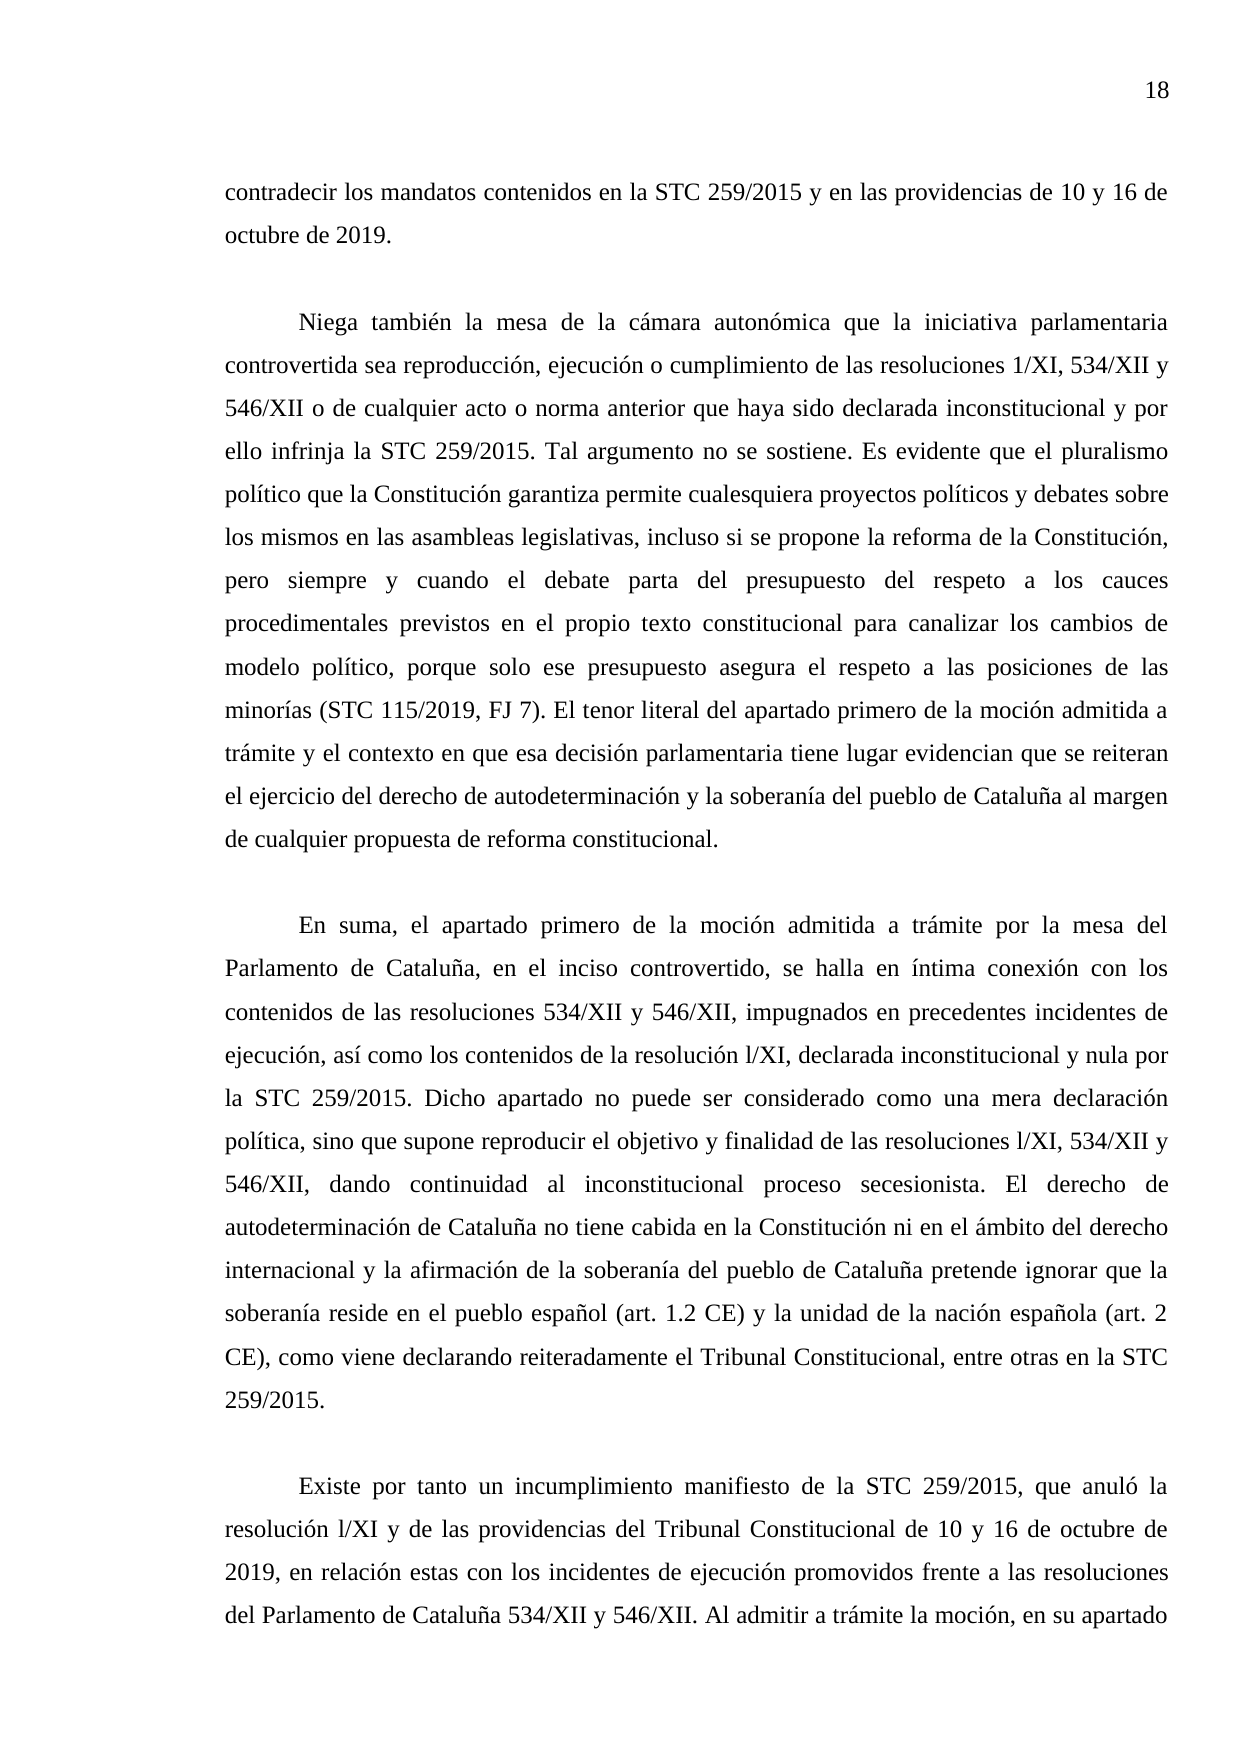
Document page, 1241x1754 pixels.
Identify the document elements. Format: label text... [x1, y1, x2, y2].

text En suma, el apartado primero de la moción admitida a trámite por la mesa del Parlamento de Cataluña, en el inciso controvertido, se halla en íntima conexión con los contenidos de las resoluciones 534/XII y 546/XII, impugnados en precedentes incidentes de ejecución, así como los contenidos de la resolución l/XI, declarada inconstitucional y nula por la STC 259/2015. Dicho apartado no puede ser considerado como una mera declaración política, sino que supone reproducir el objetivo y finalidad de las resoluciones l/XI, 534/XII y 546/XII, dando continuidad al inconstitucional proceso secesionista. El derecho de autodeterminación de Cataluña no tiene cabida en la Constitución ni en el ámbito del derecho internacional y la afirmación de la soberanía del pueblo de Cataluña pretende ignorar que la soberanía reside en el pueblo español (art. 1.2 CE) y la unidad de la nación española (art. 2 CE), como viene declarando reiteradamente el Tribunal Constitucional, entre otras en la STC 259/2015. [224, 910, 1169, 1413]
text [224, 177, 1169, 249]
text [224, 1471, 1169, 1629]
text Niega también la mesa de la cámara autonómica que la iniciativa parlamentaria controvertida sea reproducción, ejecución o cumplimiento de las resoluciones 1/XI, 534/XII y 546/XII o de cualquier acto o norma anterior que haya sido declarada inconstitucional y por ello infrinja la STC 259/2015. Tal argumento no se sostiene. Es evidente que el pluralismo político que la Constitución garantiza permite cualesquiera proyectos políticos y debates sobre los mismos en las asambleas legislativas, incluso si se propone la reforma de la Constitución, pero siempre y cuando el debate parta del presupuesto del respeto a los cauces procedimentales previstos en el propio texto constitucional para canalizar los cambios de modelo político, porque solo ese presupuesto asegura el respeto a las posiciones de las minorías (STC 115/2019, FJ 7). El tenor literal del apartado primero de la moción admitida a trámite y el contexto en que esa decisión parlamentaria tiene lugar evidencian que se reiteran el ejercicio del derecho de autodeterminación y la soberanía del pueblo de Cataluña al margen de cualquier propuesta de reforma constitucional. [224, 307, 1169, 853]
